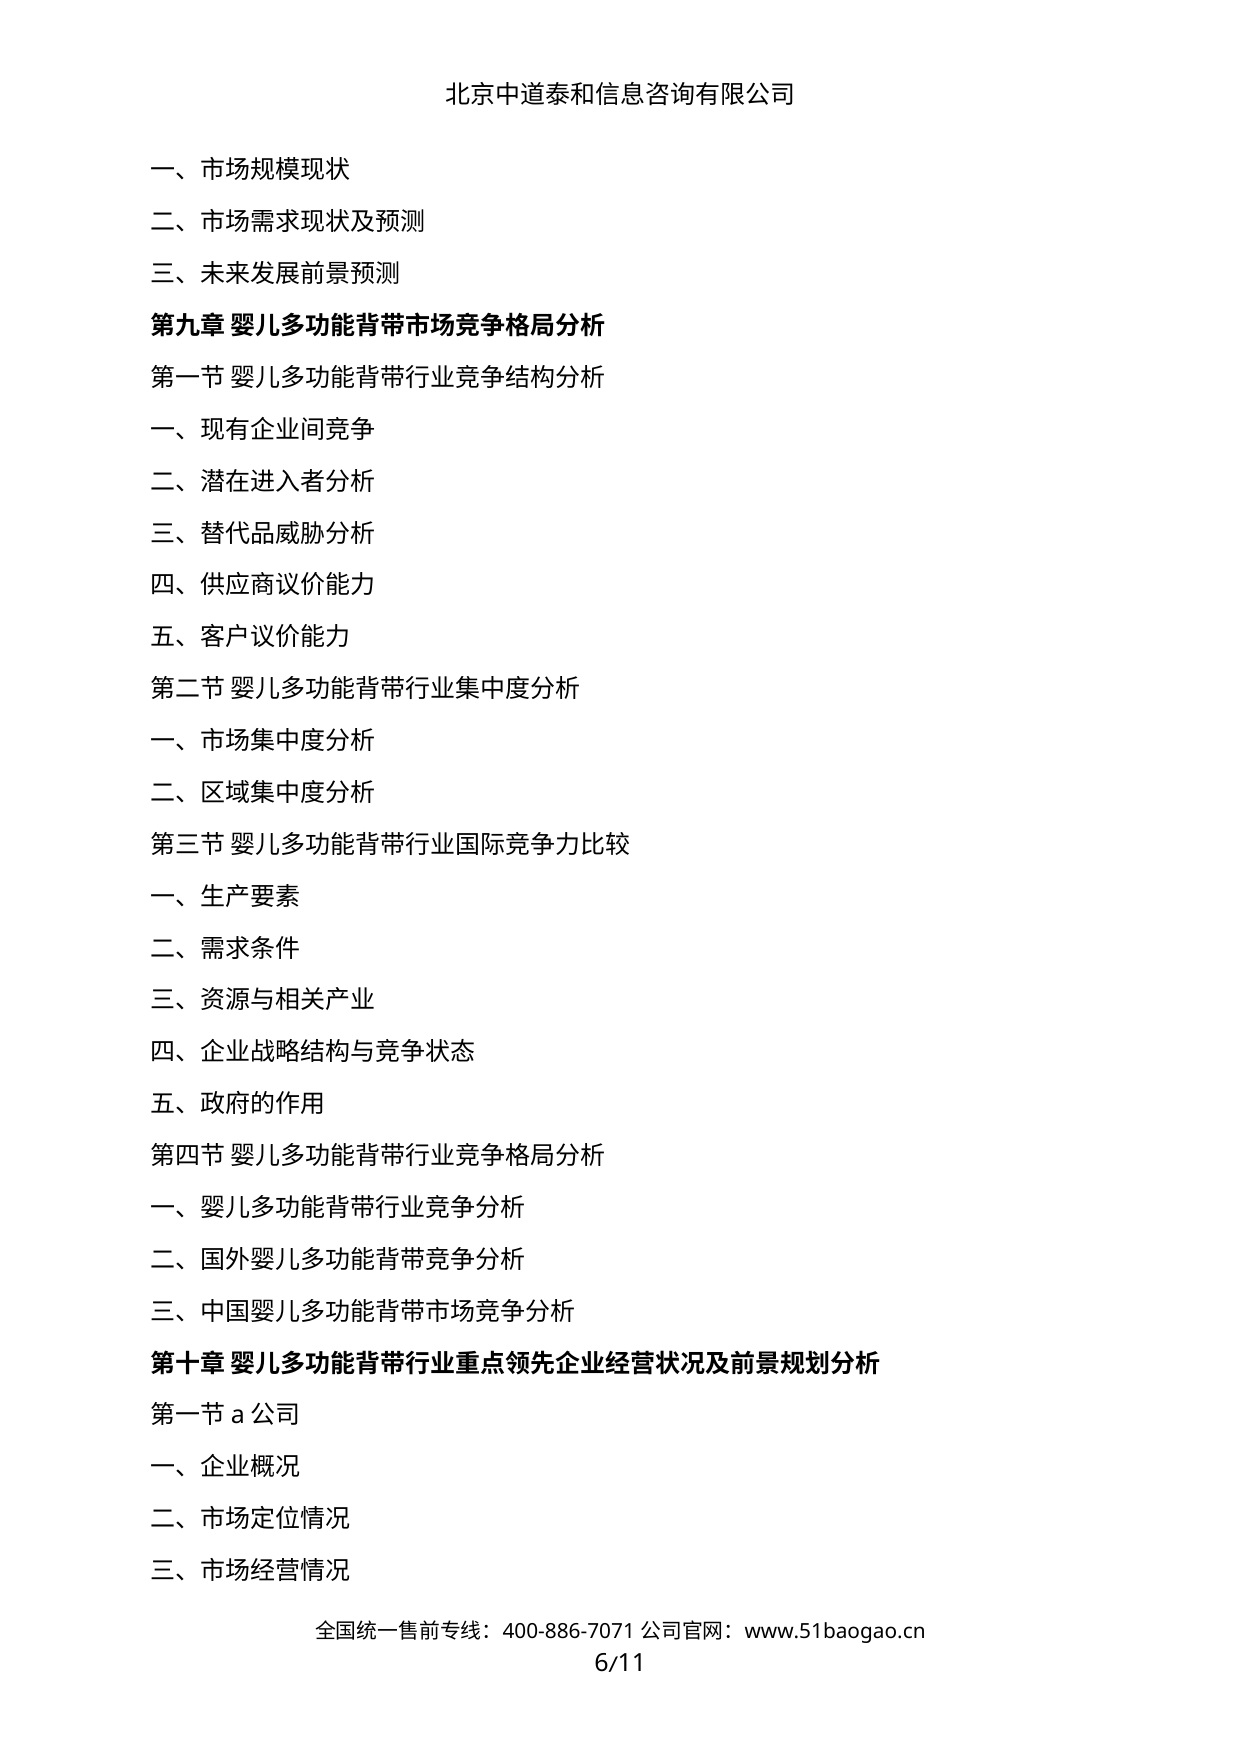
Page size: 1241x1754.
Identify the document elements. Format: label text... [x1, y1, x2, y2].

text 三、替代品威胁分析 [150, 513, 1090, 549]
text 四、供应商议价能力 [150, 565, 1090, 601]
text 第九章 婴儿多功能背带市场竞争格局分析 [150, 306, 1090, 342]
text 第一节 a公司 [150, 1395, 1090, 1431]
text 三、市场经营情况 [150, 1551, 1090, 1587]
text 三、资源与相关产业 [150, 980, 1090, 1016]
text 二、市场需求现状及预测 [150, 202, 1090, 238]
text 第二节 婴儿多功能背带行业集中度分析 [150, 669, 1090, 705]
text 五、客户议价能力 [150, 617, 1090, 653]
text 第三节 婴儿多功能背带行业国际竞争力比较 [150, 824, 1090, 861]
text 一、婴儿多功能背带行业竞争分析 [150, 1187, 1090, 1224]
text 三、中国婴儿多功能背带市场竞争分析 [150, 1291, 1090, 1327]
text 一、生产要素 [150, 876, 1090, 912]
text 一、企业概况 [150, 1447, 1090, 1483]
text 第四节 婴儿多功能背带行业竞争格局分析 [150, 1136, 1090, 1172]
text 一、现有企业间竞争 [150, 409, 1090, 446]
text 一、市场规模现状 [150, 150, 1090, 186]
text 五、政府的作用 [150, 1084, 1090, 1120]
text 三、未来发展前景预测 [150, 254, 1090, 290]
text 二、国外婴儿多功能背带竞争分析 [150, 1239, 1090, 1276]
text 一、市场集中度分析 [150, 721, 1090, 757]
text 二、潜在进入者分析 [150, 461, 1090, 497]
text 四、企业战略结构与竞争状态 [150, 1032, 1090, 1068]
text 第十章 婴儿多功能背带行业重点领先企业经营状况及前景规划分析 [150, 1343, 1090, 1379]
text 第一节 婴儿多功能背带行业竞争结构分析 [150, 357, 1090, 394]
text 二、需求条件 [150, 928, 1090, 964]
text 二、市场定位情况 [150, 1499, 1090, 1535]
text 二、区域集中度分析 [150, 772, 1090, 809]
